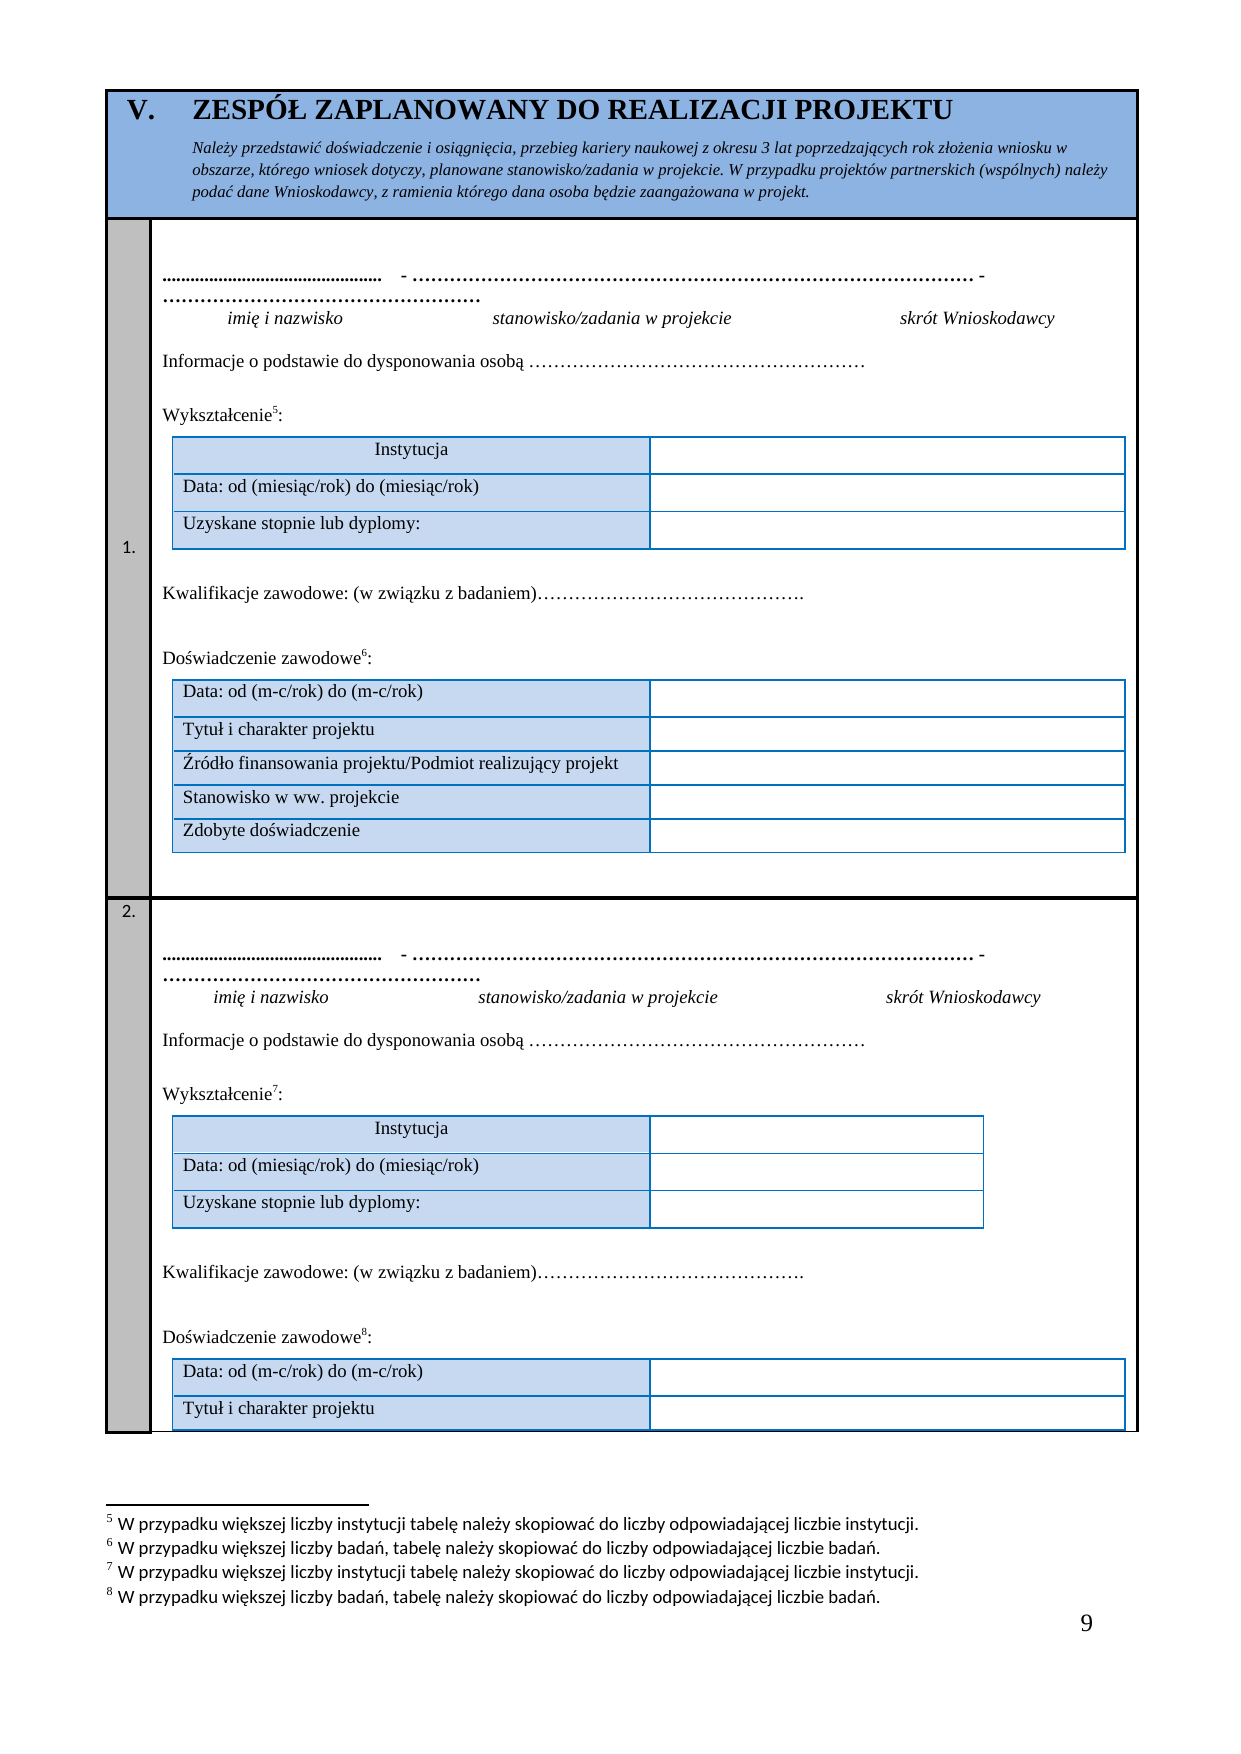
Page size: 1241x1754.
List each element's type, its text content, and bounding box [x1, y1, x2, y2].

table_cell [152, 900, 1136, 1431]
table_cell [108, 220, 149, 896]
table_header ZESPÓŁ ZAPLANOWANY DO REALIZACJI PROJEKTU Należy przedstawić doświadczenie i osiągnięcia, przebieg kariery naukowej z okresu 3 lat poprzedzających rok złożenia wniosku w obszarze, którego wniosek dotyczy, planowane stanowisko/zadania w projekcie. W przypadku projektów partnerskich (wspólnych) należy podać dane Wnioskodawcy, z ramienia którego dana osoba będzie zaangażowana w projekt. [108, 92, 1136, 217]
table_cell [108, 900, 149, 1431]
